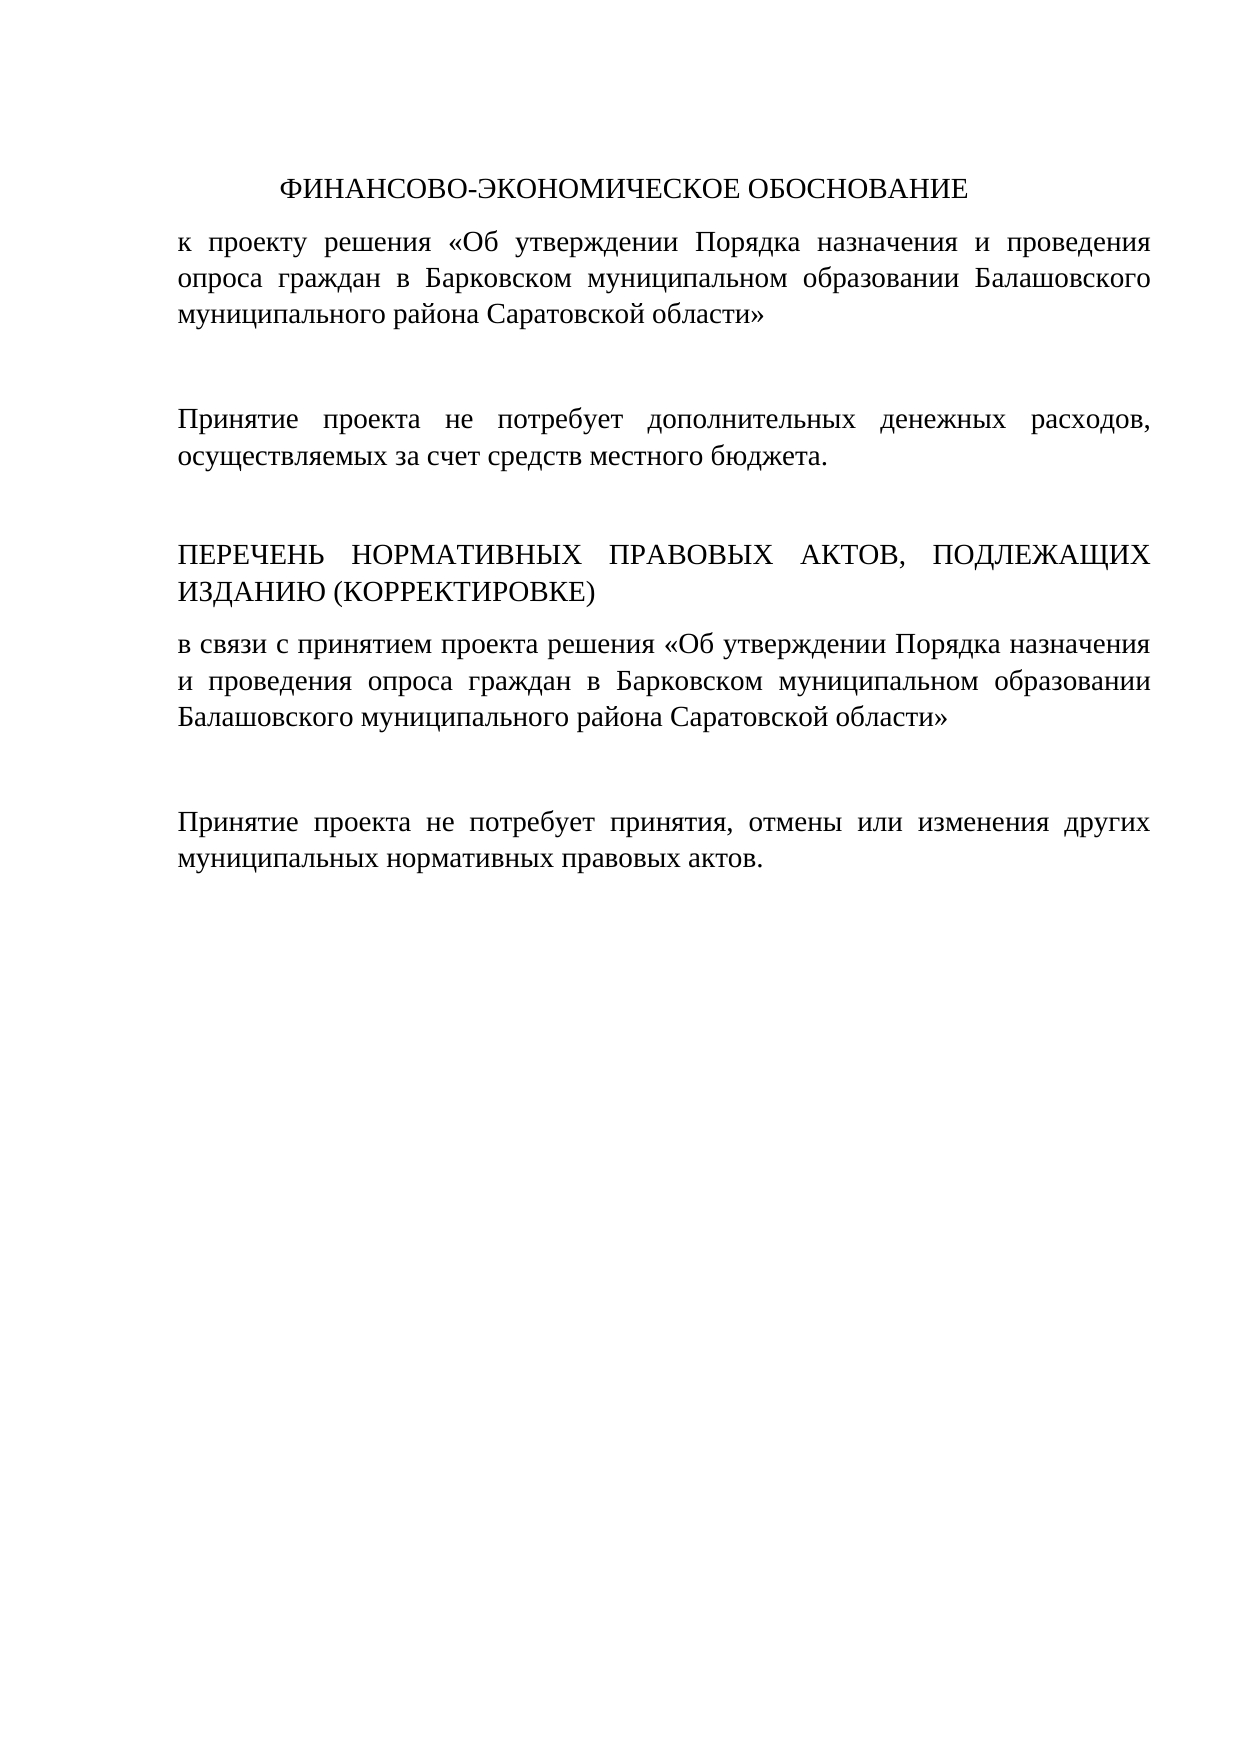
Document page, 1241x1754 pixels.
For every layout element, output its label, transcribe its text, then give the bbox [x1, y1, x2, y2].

text Принятие проекта не потребует принятия, отмены или изменения других муниципальных нормативных правовых актов. [177, 804, 1152, 874]
text Принятие проекта не потребует дополнительных денежных расходов, осуществляемых за счет средств местного бюджета. [177, 402, 1152, 471]
text ФИНАНСОВО-ЭКОНОМИЧЕСКОЕ ОБОСНОВАНИЕ [177, 171, 1152, 204]
text в связи с принятием проекта решения «Об утверждении Порядка назначения и проведения опроса граждан в Барковском муниципальном образовании Балашовского муниципального района Саратовской области» [177, 626, 1152, 732]
text к проекту решения «Об утверждении Порядка назначения и проведения опроса граждан в Барковском муниципальном образовании Балашовского муниципального района Саратовской области» [177, 224, 1152, 329]
text ПЕРЕЧЕНЬ НОРМАТИВНЫХ ПРАВОВЫХ АКТОВ, ПОДЛЕЖАЩИХ ИЗДАНИЮ (КОРРЕКТИРОВКЕ) [177, 537, 1152, 607]
